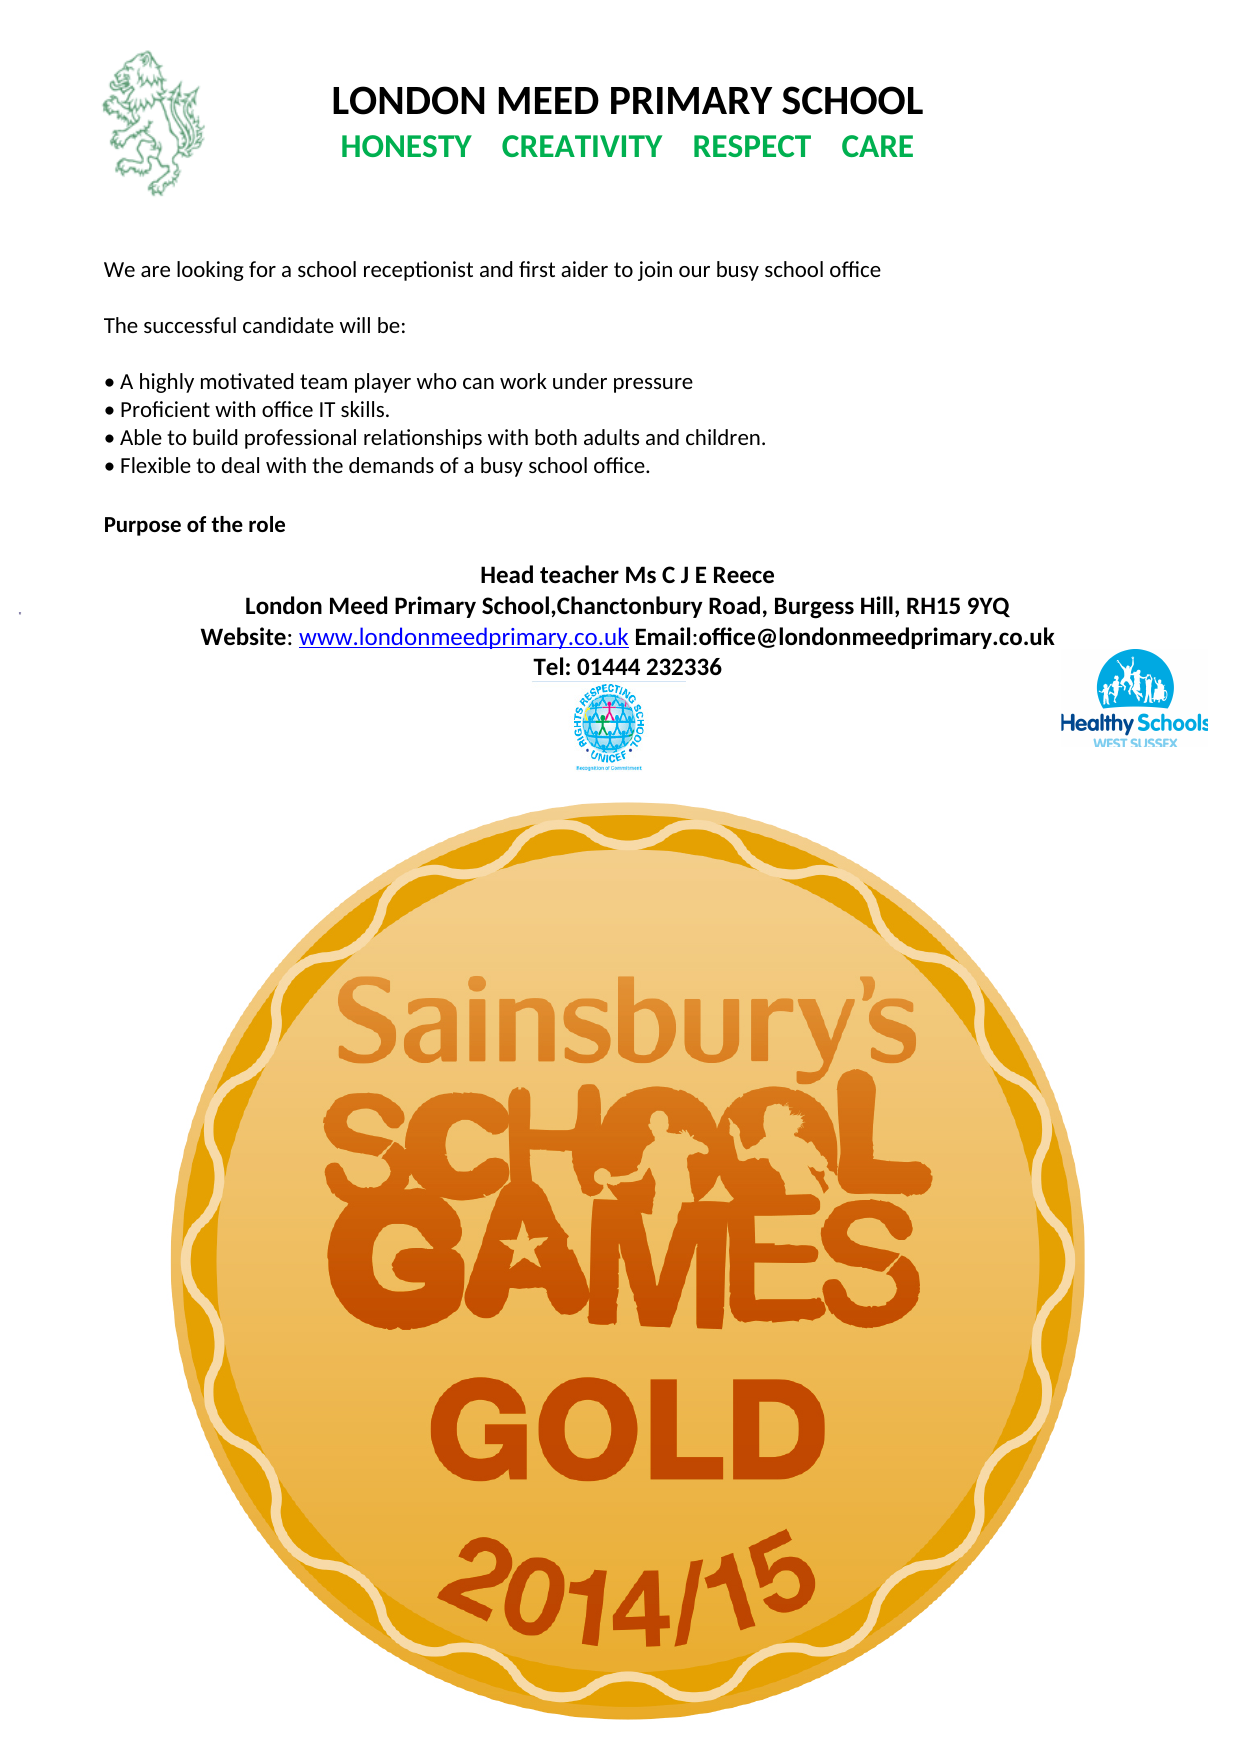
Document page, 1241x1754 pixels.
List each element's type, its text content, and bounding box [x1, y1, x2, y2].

picture [1121, 667, 1141, 697]
picture [1154, 680, 1164, 700]
picture [75, 20, 221, 229]
picture [1145, 679, 1152, 702]
text • Proficient with office IT skills. • Able to build professional relationships with both adults and children. • Flexible to deal with the demands of a busy school office. [103, 396, 1152, 510]
text We are looking for a school receptionist and first aider to join our busy school office The successful candidate will be: • A highly motivated team player who can work under pressure [103, 165, 1152, 396]
picture [1112, 676, 1118, 697]
picture [1061, 649, 1208, 747]
text Purpose of the role [103, 510, 1152, 538]
picture [1103, 685, 1109, 703]
picture [140, 681, 1115, 1748]
